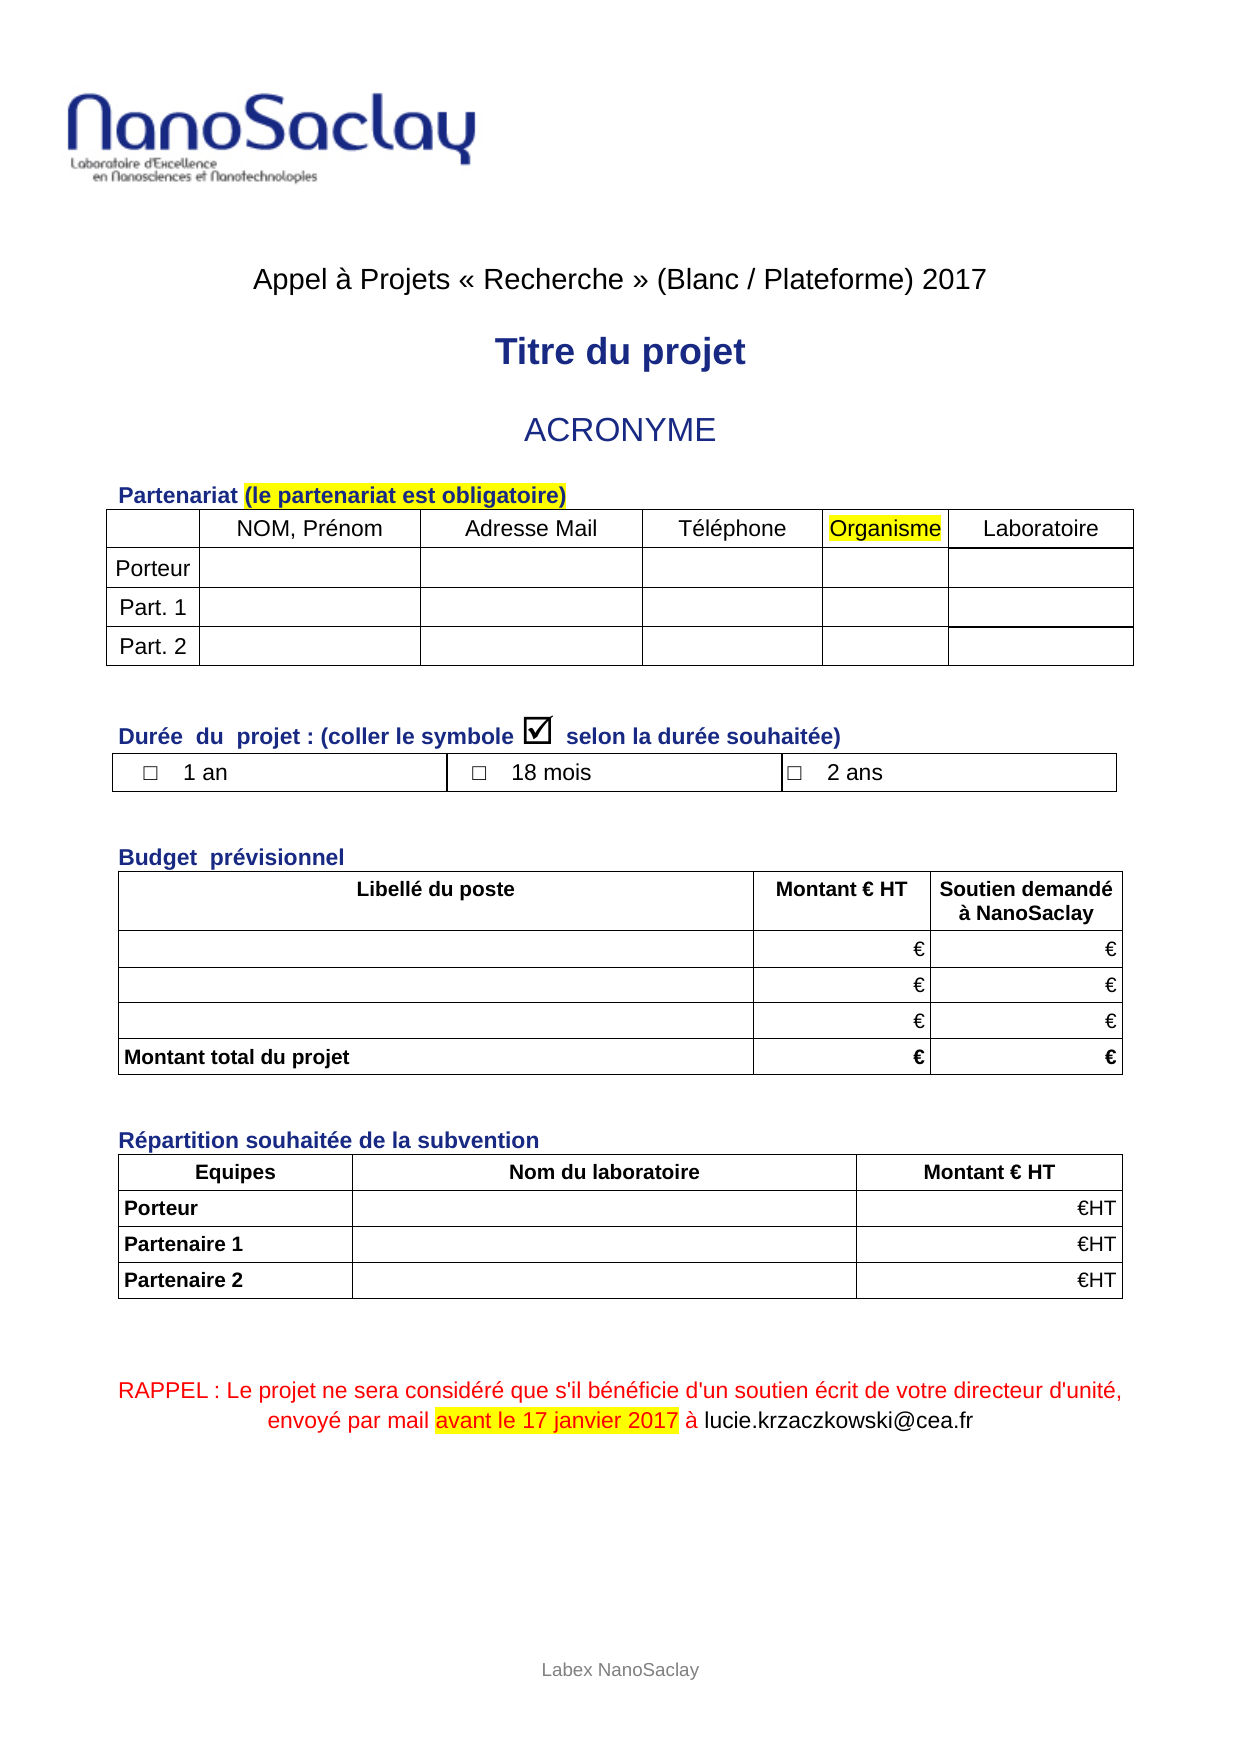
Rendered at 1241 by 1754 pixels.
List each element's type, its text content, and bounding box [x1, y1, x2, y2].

table_cell [823, 548, 948, 587]
text RAPPEL : Le projet ne sera considéré que s'il bénéficie d'un soutien écrit de votre directeur d'unité, envoyé par mail avant le 17 janvier 2017 à lucie.krzaczkowski@cea.fr [103, 1377, 1137, 1434]
table_header Laboratoire [949, 510, 1133, 547]
table_cell Porteur [107, 548, 199, 587]
table_cell Montant total du projet [119, 1039, 753, 1074]
table_cell [353, 1263, 856, 1297]
text Titre du projet [118, 329, 1122, 372]
table_cell €HT [857, 1263, 1122, 1297]
table_cell € [754, 1003, 930, 1038]
table_cell € [931, 931, 1122, 966]
table_cell [353, 1191, 856, 1226]
table_cell [421, 627, 642, 665]
table_cell [949, 628, 1133, 665]
table_header [107, 510, 199, 547]
text Budget prévisionnel [118, 844, 1122, 871]
table_header NOM, Prénom [200, 510, 420, 547]
table_cell [119, 931, 753, 966]
table_cell [353, 1227, 856, 1262]
table_cell € [931, 1039, 1122, 1074]
table_cell [823, 627, 948, 665]
table_header □ 1 an [113, 754, 446, 791]
picture [59, 73, 483, 188]
table_cell [949, 549, 1133, 587]
table_header Soutien demandé à NanoSaclay [931, 872, 1122, 930]
table_header □ 2 ans [783, 754, 1116, 791]
table_cell Part. 2 [107, 627, 199, 665]
table_cell € [754, 968, 930, 1002]
table_cell [421, 588, 642, 626]
text ACRONYME [118, 411, 1122, 449]
table_header Adresse Mail [421, 510, 642, 547]
table_cell [949, 588, 1133, 626]
table_cell [643, 588, 822, 626]
table_cell [119, 968, 753, 1002]
table_cell €HT [857, 1227, 1122, 1262]
table_cell € [754, 931, 930, 966]
table_header □ 18 mois [448, 754, 781, 791]
table_header Nom du laboratoire [353, 1155, 856, 1190]
table_header Libellé du poste [119, 872, 753, 930]
table_cell [643, 548, 822, 587]
table_cell [200, 627, 420, 665]
table_cell € [754, 1039, 930, 1074]
table_cell [643, 627, 822, 665]
table_header Téléphone [643, 510, 822, 547]
table_cell € [931, 968, 1122, 1002]
table_cell [200, 588, 420, 626]
table_cell Partenaire 2 [119, 1263, 352, 1297]
table_cell Part. 1 [107, 588, 199, 626]
text Durée du projet : (coller le symbole selon la durée souhaitée) [118, 718, 1122, 753]
table_cell €HT [857, 1191, 1122, 1226]
text Appel à Projets « Recherche » (Blanc / Plateforme) 2017 [118, 262, 1122, 295]
table_cell Partenaire 1 [119, 1227, 352, 1262]
table_header Organisme [823, 510, 948, 547]
table_cell [200, 548, 420, 587]
table_cell Porteur [119, 1191, 352, 1226]
text Partenariat (le partenariat est obligatoire) [118, 482, 1122, 509]
table_cell [823, 588, 948, 626]
table_cell [421, 548, 642, 587]
table_cell [119, 1003, 753, 1038]
table_header Montant € HT [857, 1155, 1122, 1190]
table_cell € [931, 1003, 1122, 1038]
table_header Montant € HT [754, 872, 930, 930]
table_header Equipes [119, 1155, 352, 1190]
text Répartition souhaitée de la subvention [118, 1127, 1122, 1154]
